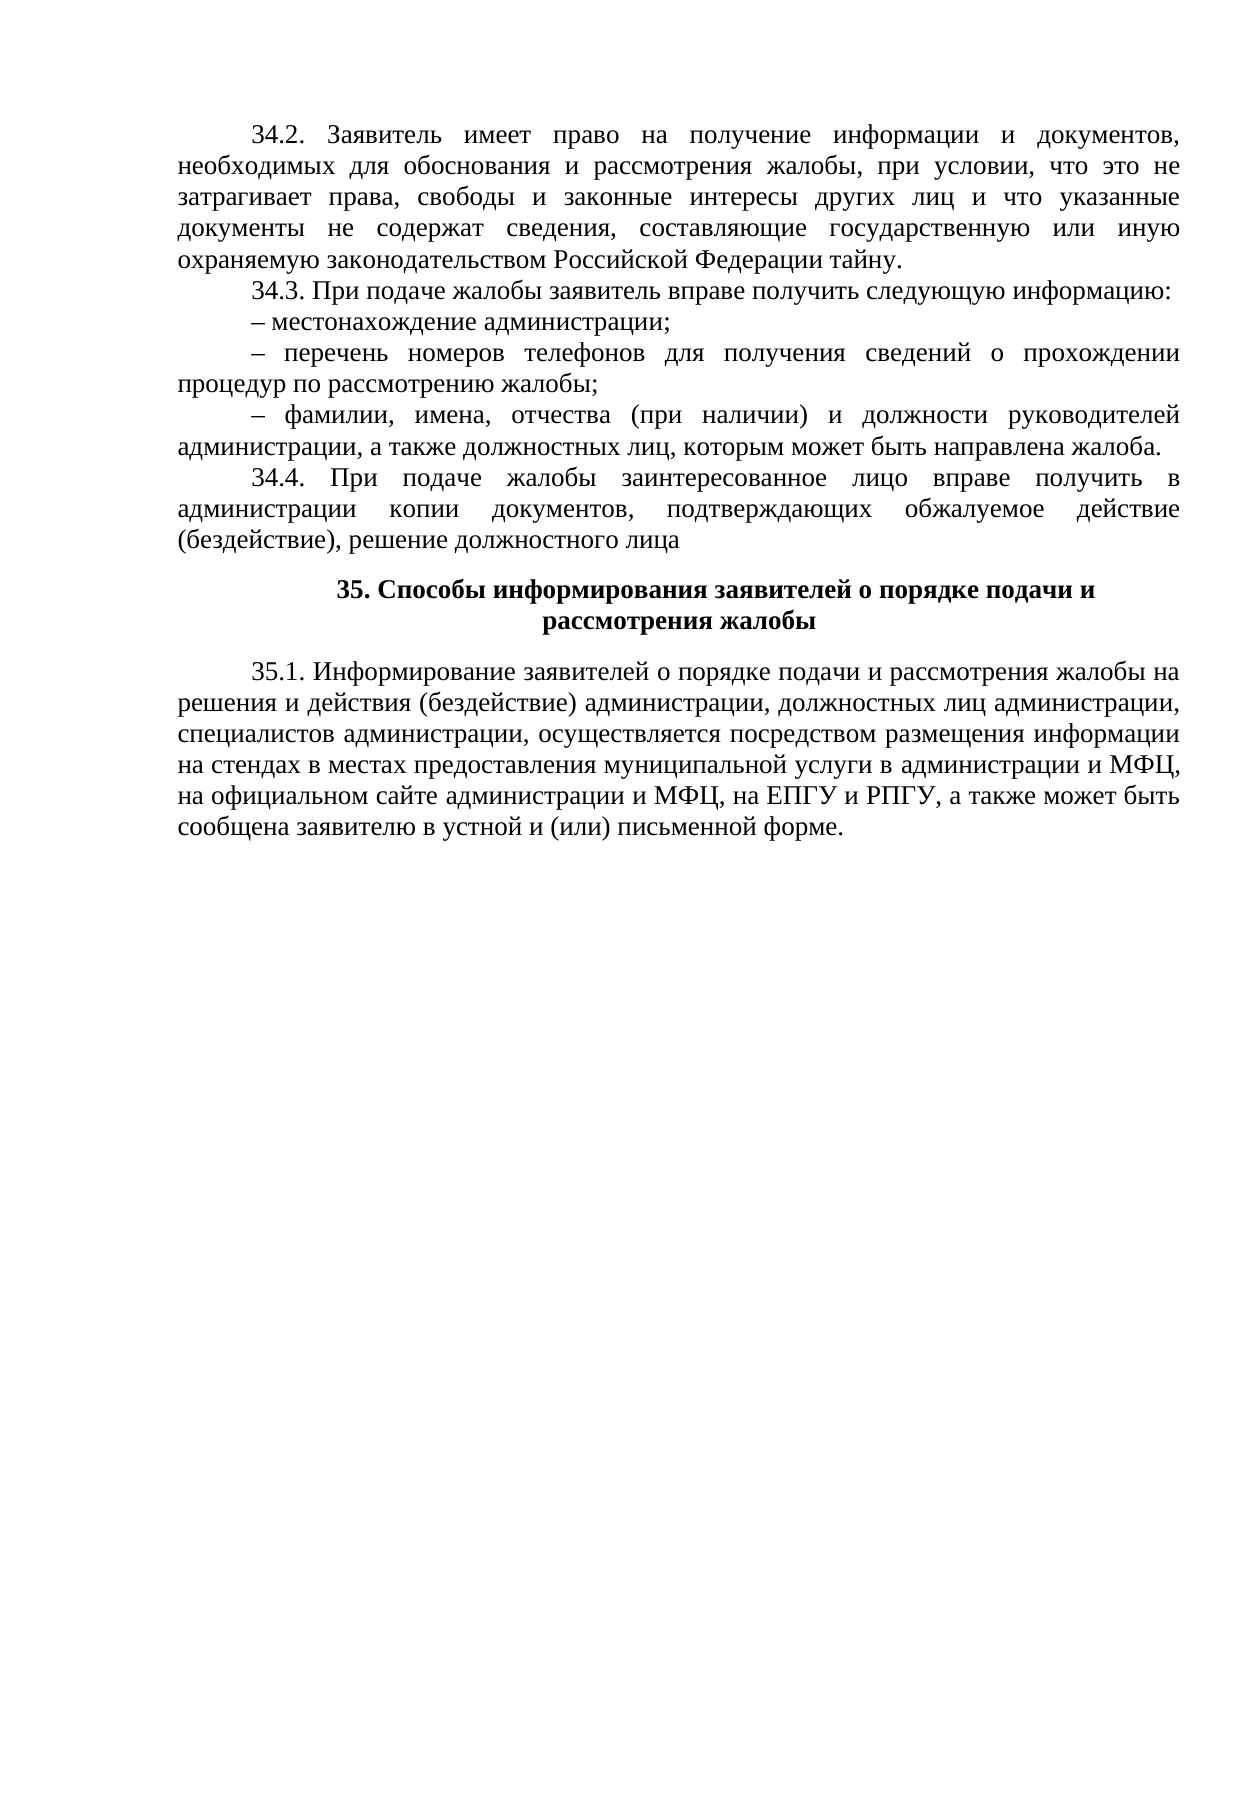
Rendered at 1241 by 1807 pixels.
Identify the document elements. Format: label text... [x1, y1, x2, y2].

text – фамилии, имена, отчества (при наличии) и должности руководителей администрации, а также должностных лиц, которым может быть направлена жалоба. [177, 398, 1181, 461]
text 34.3. При подаче жалобы заявитель вправе получить следующую информацию: [177, 274, 1181, 305]
text – местонахождение администрации; [177, 305, 1181, 336]
text – перечень номеров телефонов для получения сведений о прохождении процедур по рассмотрению жалобы; [177, 336, 1181, 398]
text 34.4. При подаче жалобы заинтересованное лицо вправе получить в администрации копии документов, подтверждающих обжалуемое действие (бездействие), решение должностного лица [177, 461, 1181, 554]
text 34.2. Заявитель имеет право на получение информации и документов, необходимых для обоснования и рассмотрения жалобы, при условии, что это не затрагивает права, свободы и законные интересы других лиц и что указанные документы не содержат сведения, составляющие государственную или иную охраняемую законодательством Российской Федерации тайну. [177, 118, 1181, 274]
text 35. Способы информирования заявителей о порядке подачи и рассмотрения жалобы [177, 573, 1181, 636]
text 35.1. Информирование заявителей о порядке подачи и рассмотрения жалобы на решения и действия (бездействие) администрации, должностных лиц администрации, специалистов администрации, осуществляется посредством размещения информации на стендах в местах предоставления муниципальной услуги в администрации и МФЦ, на официальном сайте администрации и МФЦ, на ЕПГУ и РПГУ, а также может быть сообщена заявителю в устной и (или) письменной форме. [177, 655, 1181, 842]
